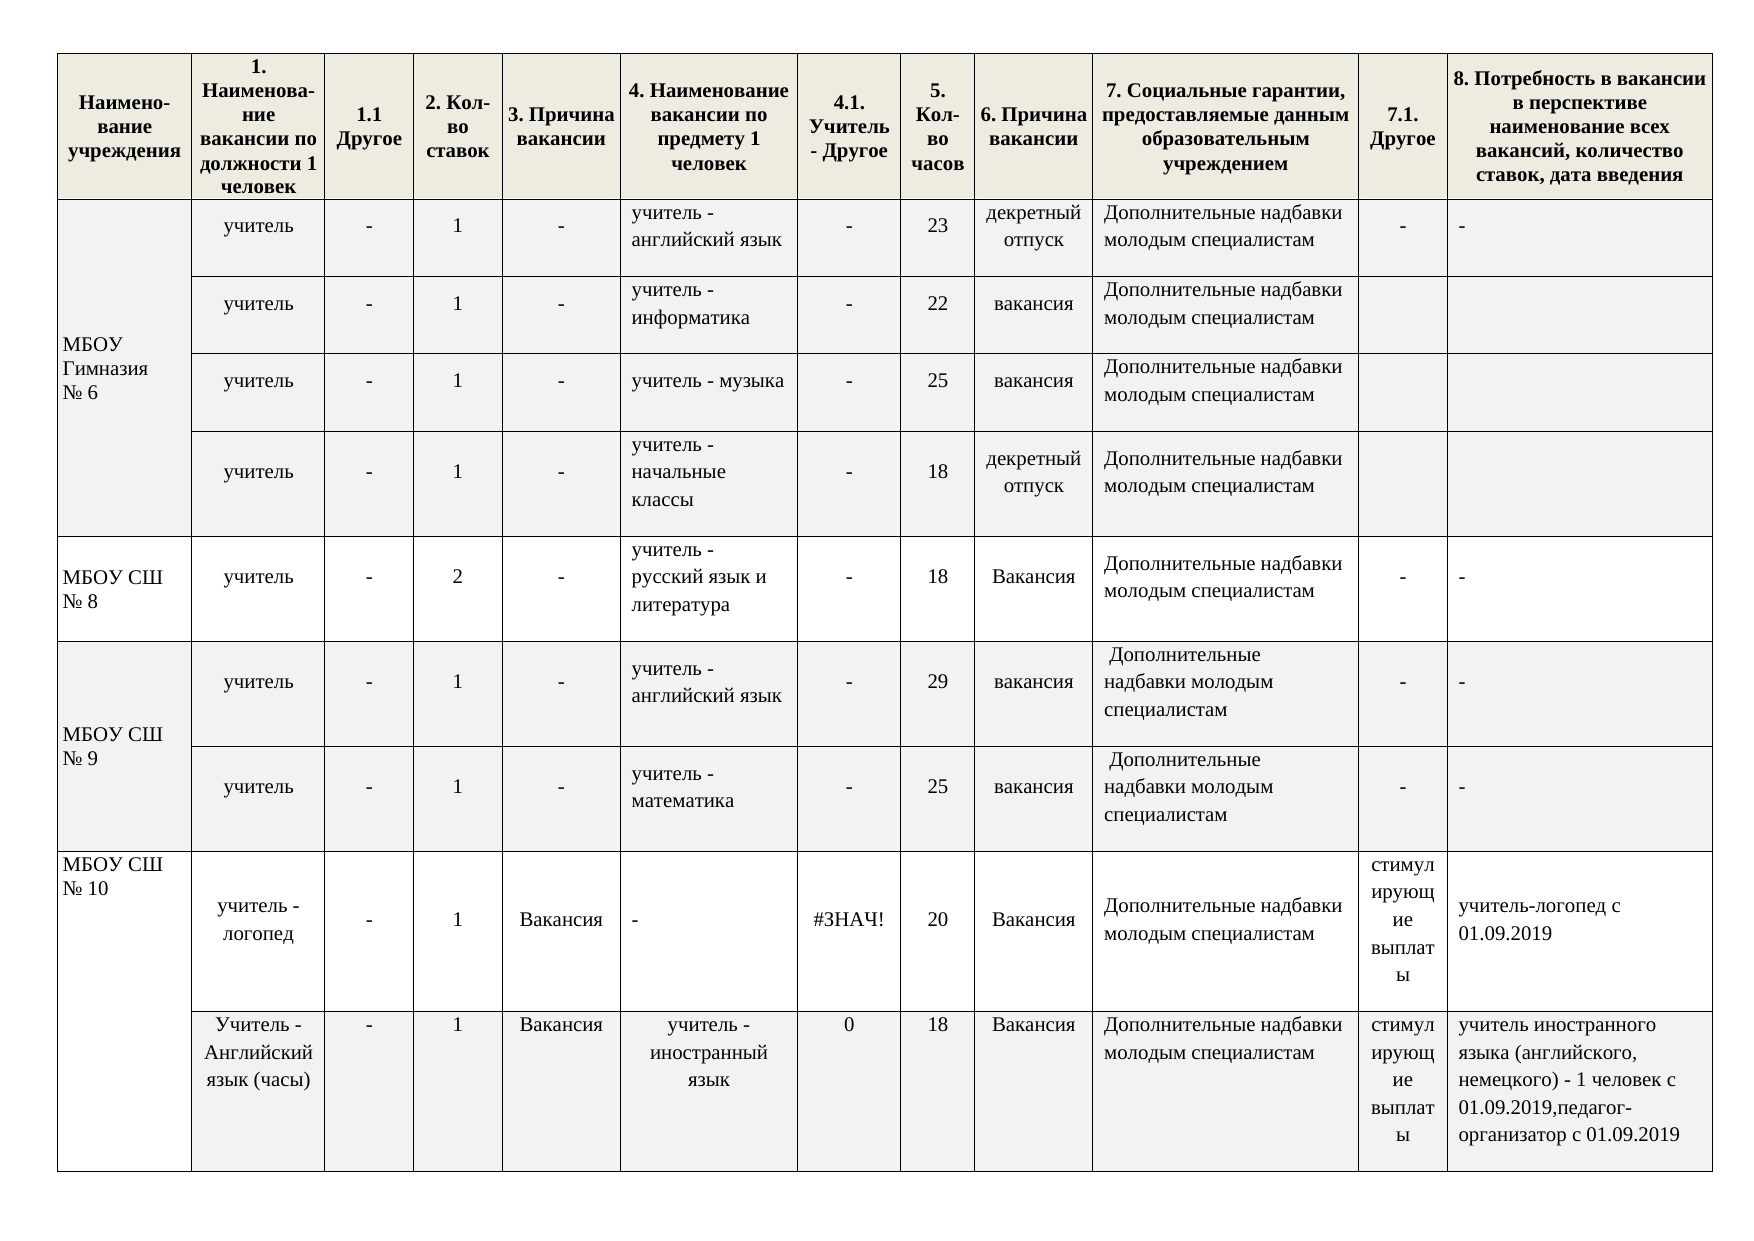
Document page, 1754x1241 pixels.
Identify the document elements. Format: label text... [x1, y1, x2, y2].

table_header 7.1. Другое [1359, 54, 1447, 198]
table_header 4.1. Учитель - Другое [798, 54, 900, 198]
table_cell 25 [901, 747, 974, 851]
table_header 8. Потребность в вакансии в перспективе наименование всех вакансий, количество ставок, дата введения [1448, 54, 1712, 198]
table_cell учитель [192, 537, 324, 641]
table_cell 1 [414, 642, 502, 746]
table_cell 22 [901, 277, 974, 353]
table_cell #ЗНАЧ! [798, 852, 900, 1011]
table_cell [1359, 354, 1447, 431]
table_cell учитель - русский язык и литература [621, 537, 797, 641]
table_cell 23 [901, 200, 974, 276]
table_cell - [798, 432, 900, 536]
table_cell - [503, 354, 620, 431]
table_cell - [503, 432, 620, 536]
table_cell учитель-логопед с 01.09.2019 [1448, 852, 1712, 1011]
table_cell 2 [414, 537, 502, 641]
table_cell - [325, 747, 413, 851]
table_cell - [1448, 642, 1712, 746]
table_cell Дополнительные надбавки молодым специалистам [1093, 642, 1358, 746]
table_cell - [1448, 200, 1712, 276]
table_cell - [325, 200, 413, 276]
table_cell Дополнительные надбавки молодым специалистам [1093, 354, 1358, 431]
table_cell 18 [901, 1012, 974, 1171]
table_cell учитель - математика [621, 747, 797, 851]
table_cell - [325, 277, 413, 353]
table_cell Учитель - Английский язык (часы) [192, 1012, 324, 1171]
table_header 7. Социальные гарантии, предоставляемые данным образовательным учреждением [1093, 54, 1358, 198]
table_cell - [1359, 747, 1447, 851]
table_cell - [1359, 200, 1447, 276]
table_cell вакансия [975, 354, 1092, 431]
table_cell - [1448, 537, 1712, 641]
table_cell Вакансия [503, 852, 620, 1011]
table_cell учитель - информатика [621, 277, 797, 353]
table_cell 29 [901, 642, 974, 746]
table_cell учитель [192, 642, 324, 746]
table_cell 1 [414, 852, 502, 1011]
table_cell учитель - логопед [192, 852, 324, 1011]
table_cell - [798, 642, 900, 746]
table_cell 0 [798, 1012, 900, 1171]
table_cell Дополнительные надбавки молодым специалистам [1093, 747, 1358, 851]
table_cell учитель - начальные классы [621, 432, 797, 536]
table_cell - [1359, 642, 1447, 746]
table_cell учитель иностранного языка (английского, немецкого) - 1 человек с 01.09.2019,педагог-организатор с 01.09.2019 [1448, 1012, 1712, 1171]
table_cell учитель [192, 432, 324, 536]
table_cell учитель [192, 200, 324, 276]
table_cell 1 [414, 354, 502, 431]
table_cell МБОУ СШ № 9 [58, 642, 191, 851]
table_cell Дополнительные надбавки молодым специалистам [1093, 1012, 1358, 1171]
table_cell Вакансия [975, 537, 1092, 641]
table_cell - [1359, 537, 1447, 641]
table_cell [1359, 432, 1447, 536]
table_header 3. Причина вакансии [503, 54, 620, 198]
table_cell Дополнительные надбавки молодым специалистам [1093, 432, 1358, 536]
table_cell - [621, 852, 797, 1011]
table_cell [1359, 277, 1447, 353]
table_cell МБОУ Гимназия № 6 [58, 200, 191, 536]
table_header 1. Наименова-ние вакансии по должности 1 человек [192, 54, 324, 198]
table_cell учитель - английский язык [621, 200, 797, 276]
table_cell - [798, 354, 900, 431]
table_cell - [325, 642, 413, 746]
table_cell - [325, 537, 413, 641]
table_cell Вакансия [975, 1012, 1092, 1171]
table_cell 1 [414, 1012, 502, 1171]
table_cell 20 [901, 852, 974, 1011]
table_cell - [798, 277, 900, 353]
table_cell - [325, 354, 413, 431]
table_cell - [503, 642, 620, 746]
table_cell - [325, 1012, 413, 1171]
table_cell - [503, 277, 620, 353]
table_header 4. Наименование вакансии по предмету 1 человек [621, 54, 797, 198]
table_cell учитель [192, 747, 324, 851]
table_cell Дополнительные надбавки молодым специалистам [1093, 277, 1358, 353]
table_cell - [1448, 747, 1712, 851]
table_cell - [798, 747, 900, 851]
table_cell вакансия [975, 747, 1092, 851]
table_cell Дополнительные надбавки молодым специалистам [1093, 852, 1358, 1011]
table_cell 1 [414, 277, 502, 353]
table_cell [1448, 432, 1712, 536]
table_cell - [325, 852, 413, 1011]
table_cell Вакансия [503, 1012, 620, 1171]
table_cell [1448, 354, 1712, 431]
table_cell 1 [414, 200, 502, 276]
table_cell - [798, 200, 900, 276]
table_cell 18 [901, 432, 974, 536]
table_cell декретный отпуск [975, 200, 1092, 276]
table_cell вакансия [975, 642, 1092, 746]
table_cell учитель [192, 354, 324, 431]
table_cell 25 [901, 354, 974, 431]
table_header 2. Кол-во ставок [414, 54, 502, 198]
table_cell стимулирующие выплаты [1359, 1012, 1447, 1171]
table_cell Вакансия [975, 852, 1092, 1011]
table_cell вакансия [975, 277, 1092, 353]
table_cell учитель - иностранный язык [621, 1012, 797, 1171]
table_cell - [798, 537, 900, 641]
table_cell МБОУ СШ № 8 [58, 537, 191, 641]
table_cell - [503, 200, 620, 276]
table_cell Дополнительные надбавки молодым специалистам [1093, 537, 1358, 641]
table_cell стимулирующие выплаты [1359, 852, 1447, 1011]
table_cell учитель - музыка [621, 354, 797, 431]
table_cell декретный отпуск [975, 432, 1092, 536]
table_header 1.1 Другое [325, 54, 413, 198]
table_cell учитель [192, 277, 324, 353]
table_cell Дополнительные надбавки молодым специалистам [1093, 200, 1358, 276]
table_cell [1448, 277, 1712, 353]
table_cell 1 [414, 432, 502, 536]
table_header Наимено-вание учреждения [58, 54, 191, 198]
table_cell - [503, 537, 620, 641]
table_cell - [503, 747, 620, 851]
table_header 6. Причина вакансии [975, 54, 1092, 198]
table_cell 18 [901, 537, 974, 641]
table_cell - [325, 432, 413, 536]
table_cell МБОУ СШ № 10 [58, 852, 191, 1171]
table_header 5. Кол-во часов [901, 54, 974, 198]
table_cell учитель - английский язык [621, 642, 797, 746]
table_cell 1 [414, 747, 502, 851]
